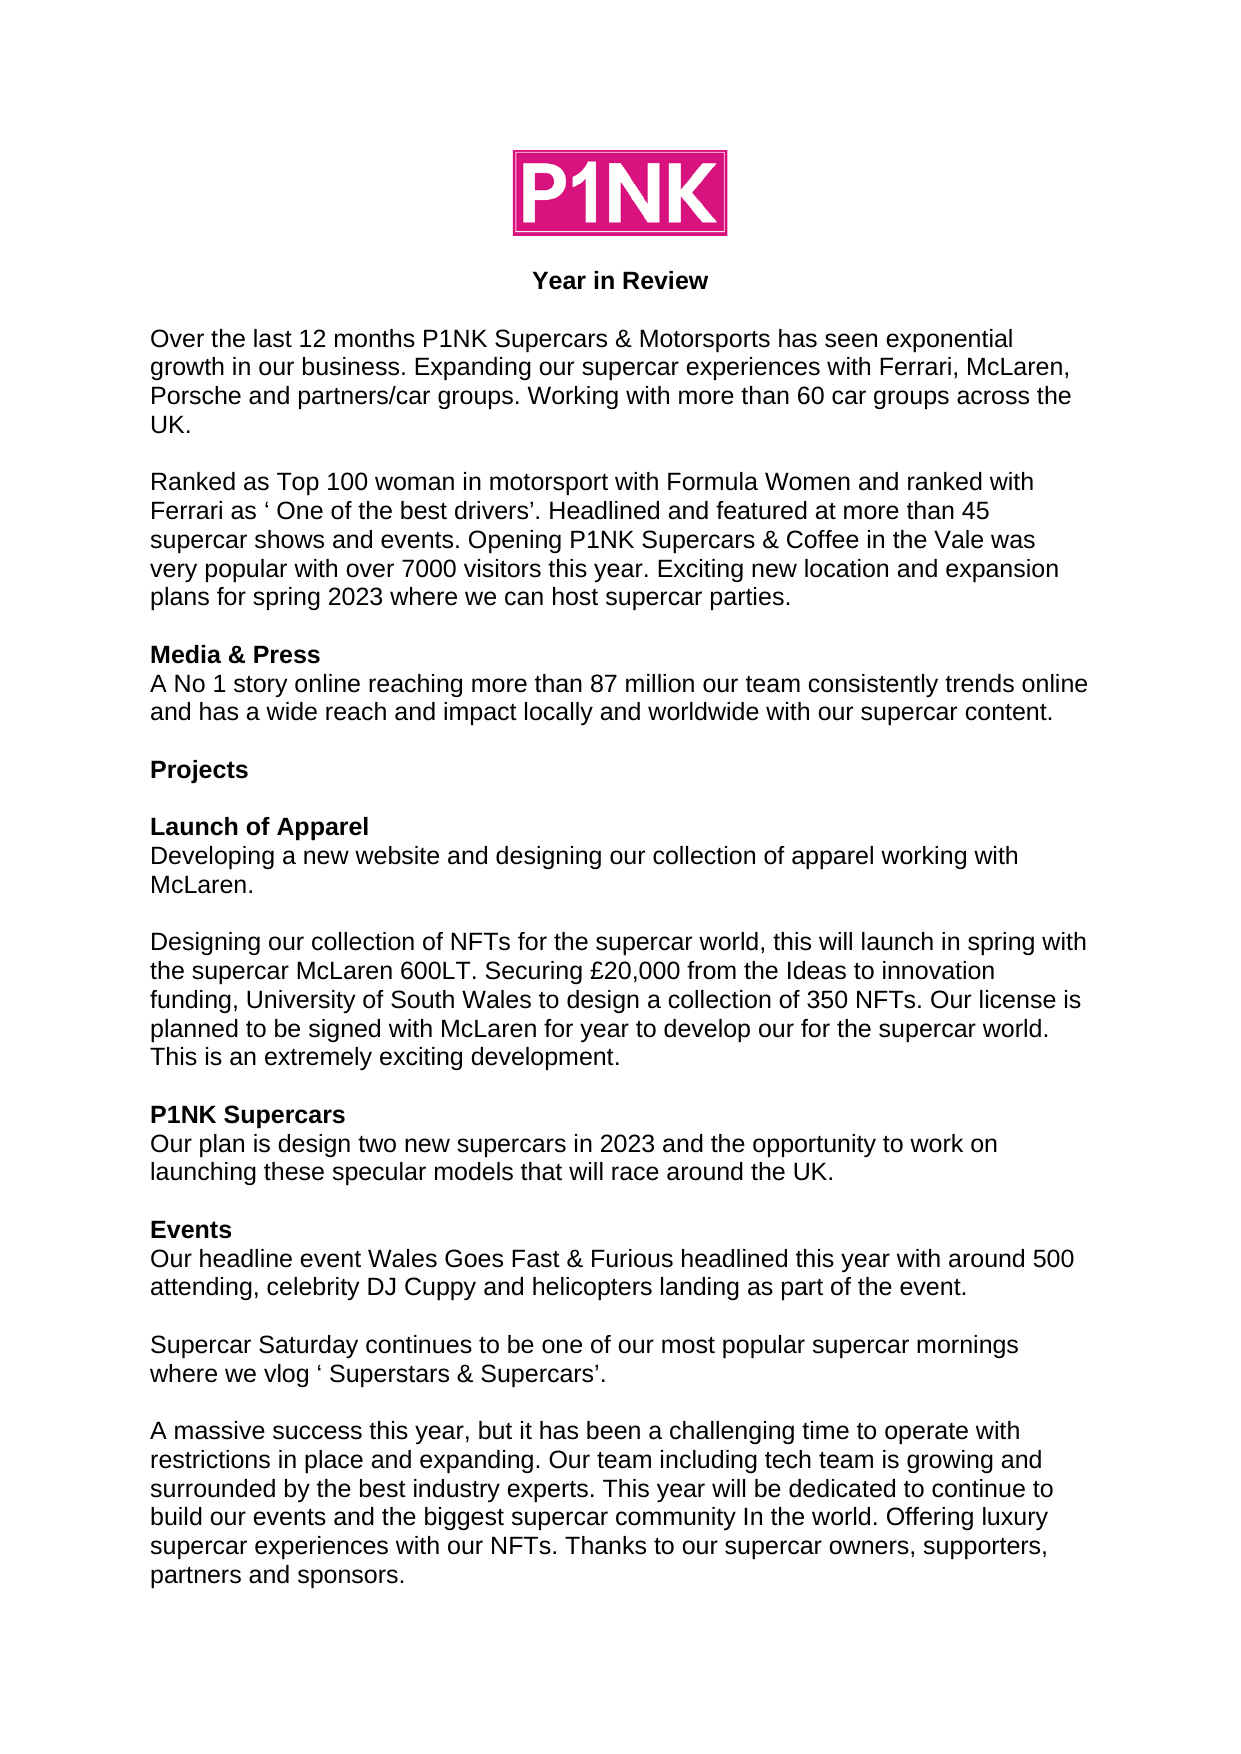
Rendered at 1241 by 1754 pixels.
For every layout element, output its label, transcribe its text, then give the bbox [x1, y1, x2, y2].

text Over the last 12 months P1NK Supercars & Motorsports has seen exponential growth in our business. Expanding our supercar experiences with Ferrari, McLaren, Porsche and partners/car groups. Working with more than 60 car groups across the UK. [150, 323, 1090, 438]
text Our headline event Wales Goes Fast & Furious headlined this year with around 500 attending, celebrity DJ Cuppy and helicopters landing as part of the event. [150, 1243, 1090, 1301]
text Launch of Apparel [150, 812, 1090, 841]
text Year in Review [150, 266, 1090, 295]
text Our plan is design two new supercars in 2023 and the opportunity to work on launching these specular models that will race around the UK. [150, 1128, 1090, 1186]
text Designing our collection of NFTs for the supercar world, this will launch in spring with the supercar McLaren 600LT. Securing £20,000 from the Ideas to innovation funding, University of South Wales to design a collection of 350 NFTs. Our license is planned to be signed with McLaren for year to develop our for the supercar world. This is an extremely exciting development. [150, 927, 1090, 1071]
text A massive success this year, but it has been a challenging time to operate with restrictions in place and expanding. Our team including tech team is growing and surrounded by the best industry experts. This year will be dedicated to continue to build our events and the biggest supercar community In the world. Offering luxury supercar experiences with our NFTs. Thanks to our supercar owners, supporters, partners and sponsors. [150, 1416, 1090, 1588]
text Media & Press [150, 640, 1090, 668]
text Events [150, 1215, 1090, 1243]
text P1NK Supercars [150, 1100, 1090, 1128]
text Projects [150, 755, 1090, 783]
picture [512, 150, 728, 236]
text Developing a new website and designing our collection of apparel working with McLaren. [150, 841, 1090, 898]
text A No 1 story online reaching more than 87 million our team consistently trends online and has a wide reach and impact locally and worldwide with our supercar content. [150, 668, 1090, 726]
text Supercar Saturday continues to be one of our most popular supercar mornings where we vlog ‘ Superstars & Supercars’. [150, 1330, 1090, 1387]
text Ranked as Top 100 woman in motorsport with Formula Women and ranked with Ferrari as ‘ One of the best drivers’. Headlined and featured at more than 45 supercar shows and events. Opening P1NK Supercars & Coffee in the Vale was very popular with over 7000 visitors this year. Exciting new location and expansion plans for spring 2023 where we can host supercar parties. [150, 467, 1090, 611]
